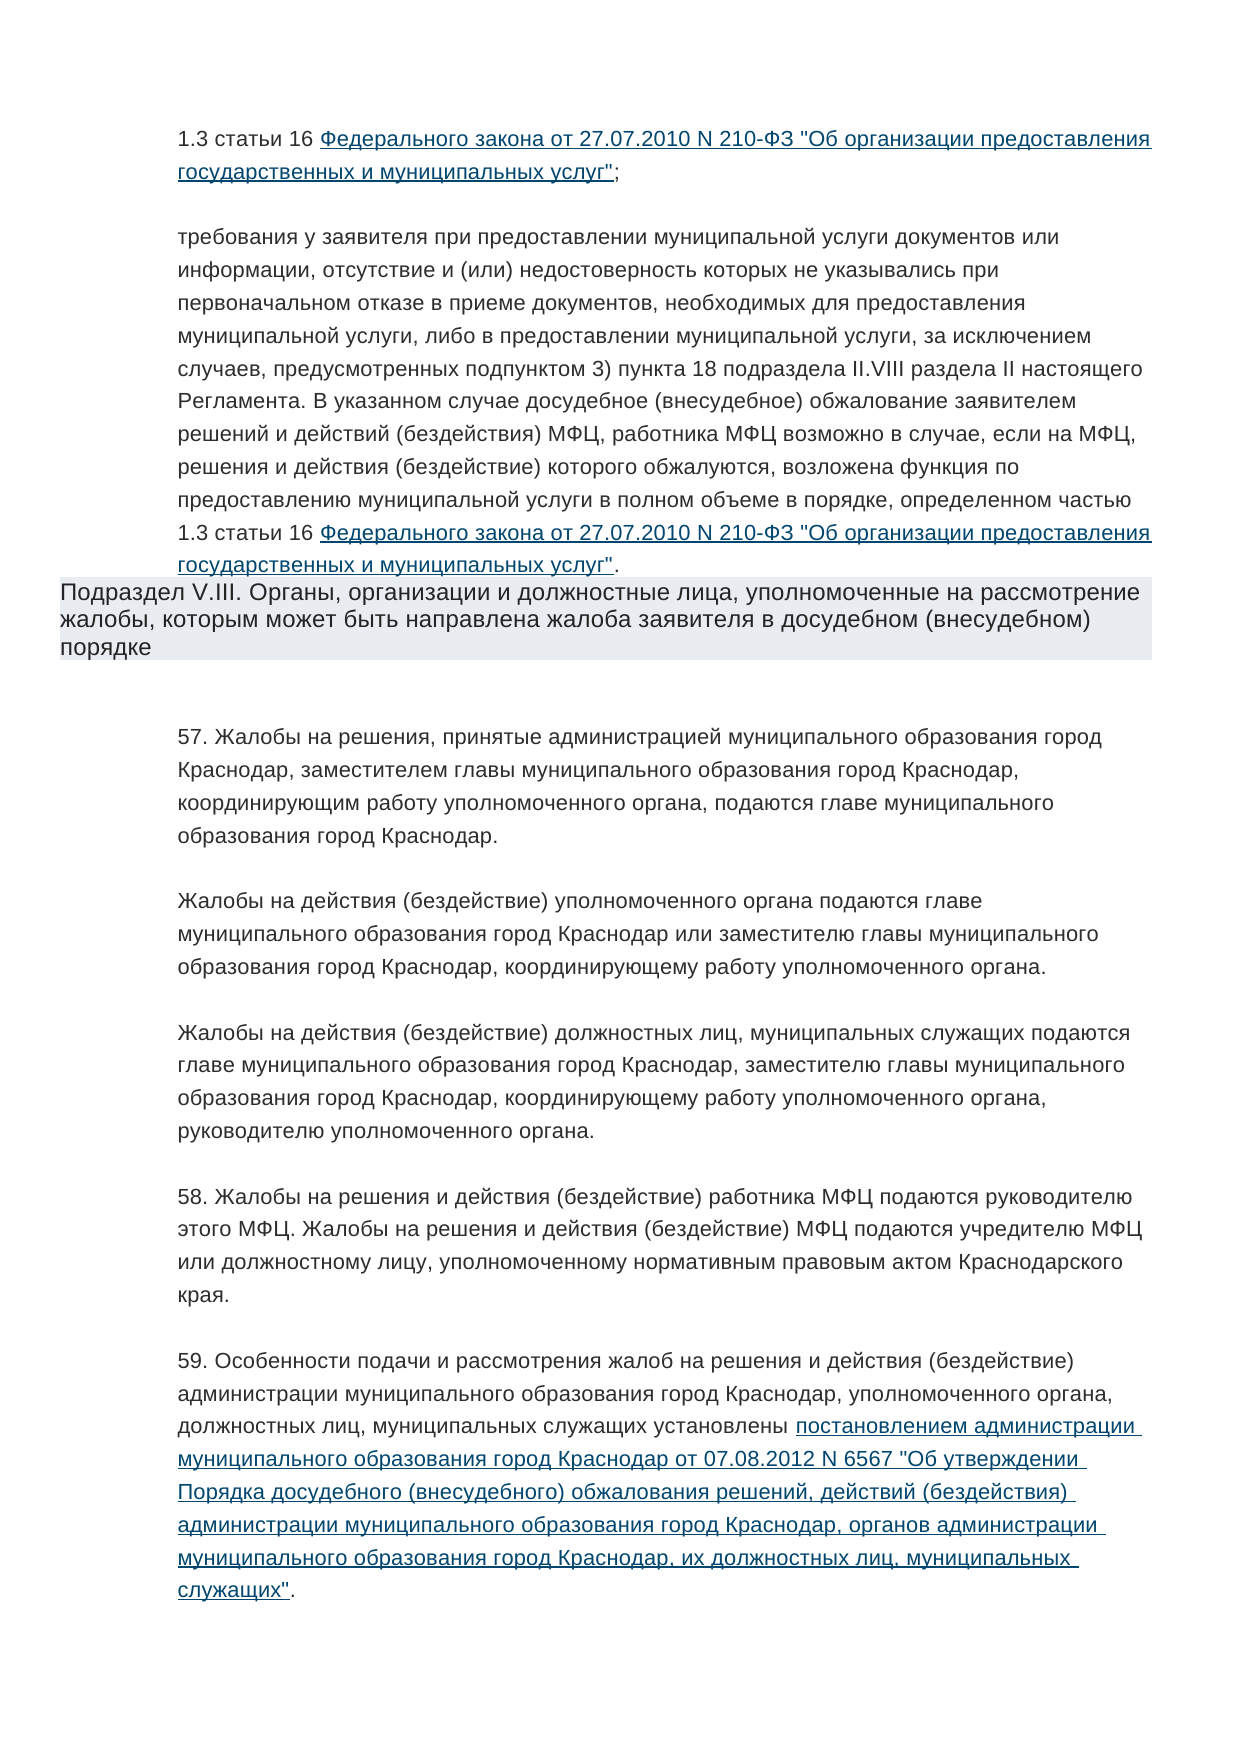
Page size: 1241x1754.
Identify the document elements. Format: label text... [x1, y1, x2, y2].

text требования у заявителя при предоставлении муниципальной услуги документов или информации, отсутствие и (или) недостоверность которых не указывались при первоначальном отказе в приеме документов, необходимых для предоставления муниципальной услуги, либо в предоставлении муниципальной услуги, за исключением случаев, предусмотренных подпунктом 3) пункта 18 подраздела II.VIII раздела II настоящего Регламента. В указанном случае досудебное (внесудебное) обжалование заявителем решений и действий (бездействия) МФЦ, работника МФЦ возможно в случае, если на МФЦ, решения и действия (бездействие) которого обжалуются, возложена функция по предоставлению муниципальной услуги в полном объеме в порядке, определенном частью 1.3 статьи 16 Федерального закона от 27.07.2010 N 210-ФЗ "Об организации предоставления государственных и муниципальных услуг". [177, 184, 1152, 577]
text Жалобы на действия (бездействие) должностных лиц, муниципальных служащих подаются главе муниципального образования город Краснодар, заместителю главы муниципального образования город Краснодар, координирующему работу уполномоченного органа, руководителю уполномоченного органа. [177, 979, 1152, 1143]
text Жалобы на действия (бездействие) уполномоченного органа подаются главе муниципального образования город Краснодар или заместителю главы муниципального образования город Краснодар, координирующему работу уполномоченного органа. [177, 848, 1152, 979]
text 59. Особенности подачи и рассмотрения жалоб на решения и действия (бездействие) администрации муниципального образования город Краснодар, уполномоченного органа, должностных лиц, муниципальных служащих установлены постановлением администрации муниципального образования город Краснодар от 07.08.2012 N 6567 "Об утверждении Порядка досудебного (внесудебного) обжалования решений, действий (бездействия) администрации муниципального образования город Краснодар, органов администрации муниципального образования город Краснодар, их должностных лиц, муниципальных служащих". [177, 1307, 1152, 1602]
text Подраздел V.III. Органы, организации и должностные лица, уполномоченные на рассмотрение жалобы, которым может быть направлена жалоба заявителя в досудебном (внесудебном) порядке [60, 577, 1152, 660]
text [177, 118, 1152, 184]
text 57. Жалобы на решения, принятые администрацией муниципального образования город Краснодар, заместителем главы муниципального образования город Краснодар, координирующим работу уполномоченного органа, подаются главе муниципального образования город Краснодар. [177, 684, 1152, 848]
text 58. Жалобы на решения и действия (бездействие) работника МФЦ подаются руководителю этого МФЦ. Жалобы на решения и действия (бездействие) МФЦ подаются учредителю МФЦ или должностному лицу, уполномоченному нормативным правовым актом Краснодарского края. [177, 1143, 1152, 1307]
